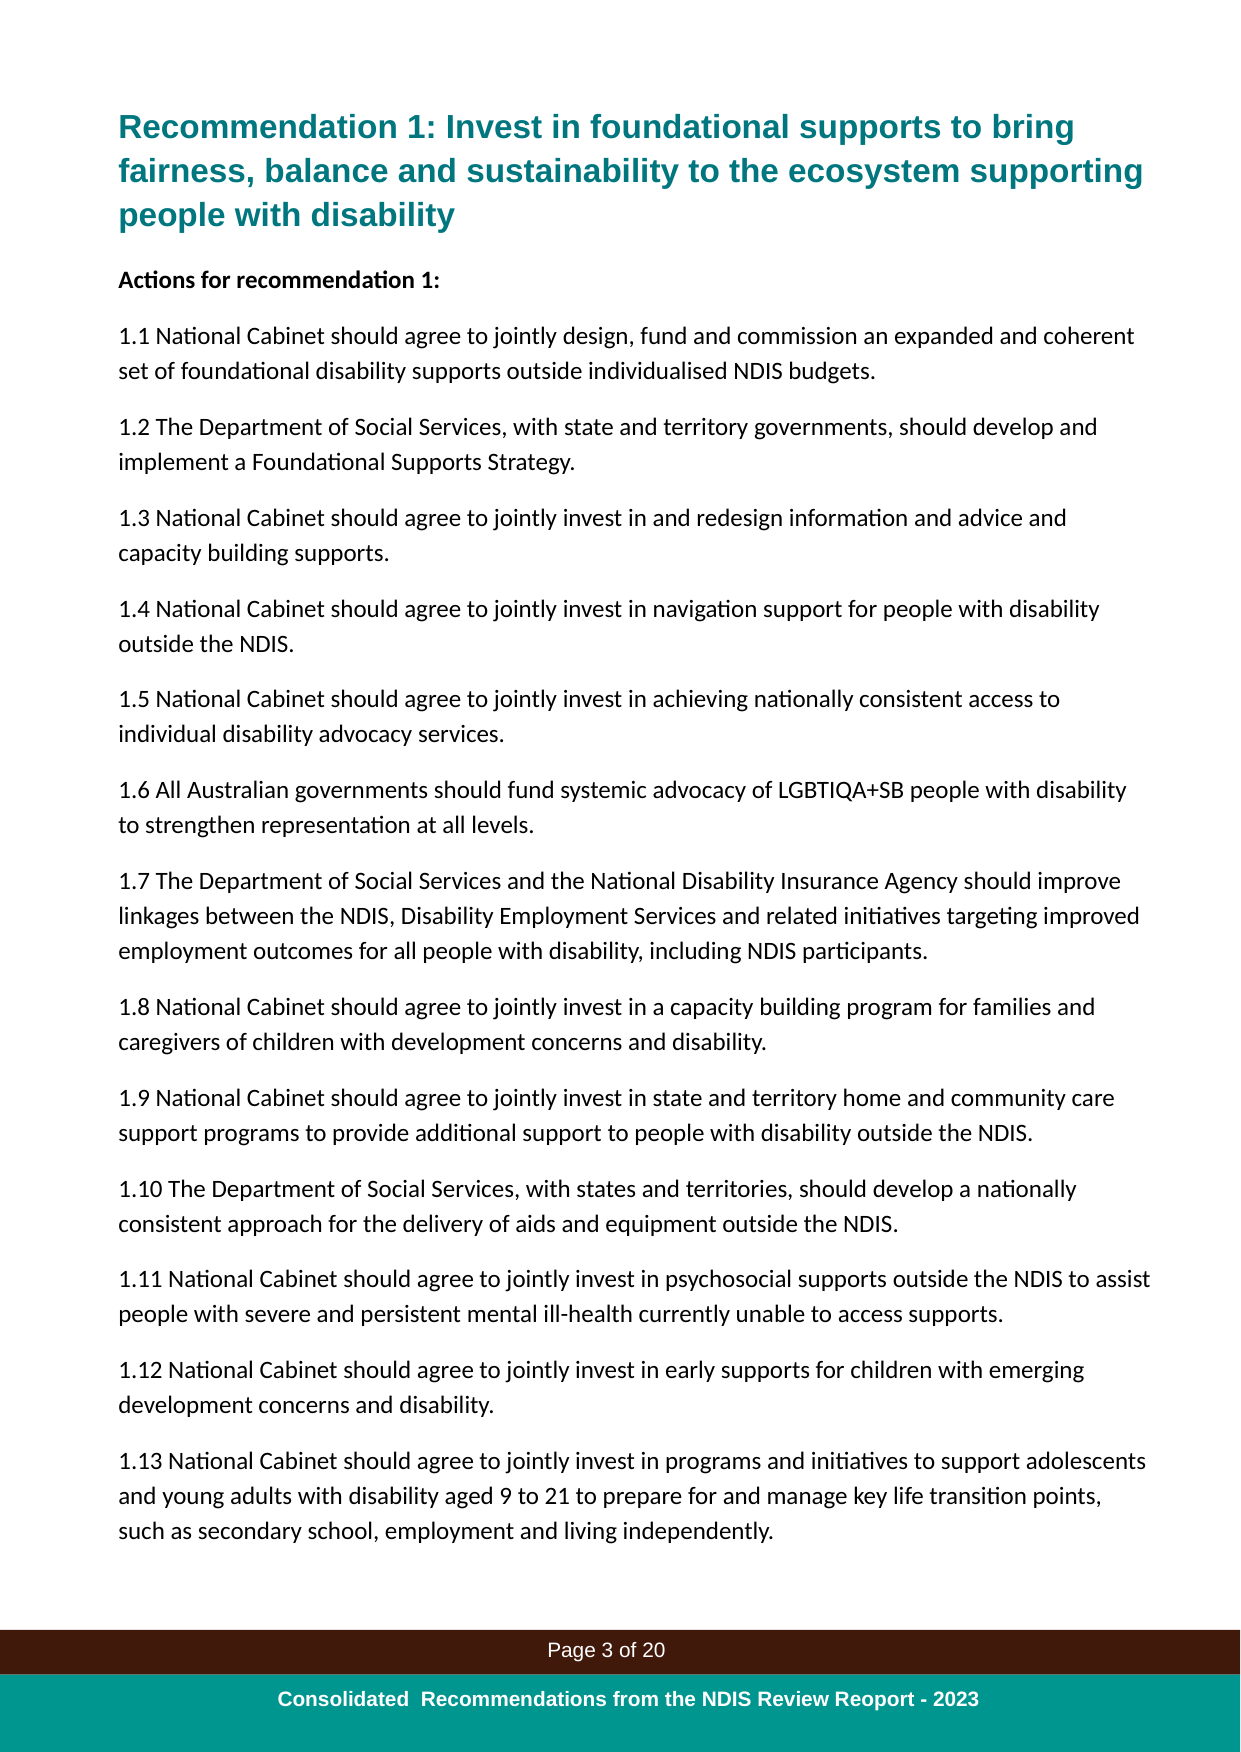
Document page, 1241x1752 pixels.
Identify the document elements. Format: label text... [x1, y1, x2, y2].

text 1.5 National Cabinet should agree to jointly invest in achieving nationally consistent access to individual disability advocacy services. [118, 683, 1152, 749]
subtitle Recommendation 1: Invest in foundational supports to bring fairness, balance and sustainability to the ecosystem supporting people with disability [118, 107, 1152, 234]
text 1.3 National Cabinet should agree to jointly invest in and redesign information and advice and capacity building supports. [118, 502, 1152, 567]
text 1.13 National Cabinet should agree to jointly invest in programs and initiatives to support adolescents and young adults with disability aged 9 to 21 to prepare for and manage key life transition points, such as secondary school, employment and living independently. [118, 1445, 1152, 1546]
text 1.6 All Australian governments should fund systemic advocacy of LGBTIQA+SB people with disability to strengthen representation at all levels. [118, 774, 1152, 840]
text 1.7 The Department of Social Services and the National Disability Insurance Agency should improve linkages between the NDIS, Disability Employment Services and related initiatives targeting improved employment outcomes for all people with disability, including NDIS participants. [118, 865, 1152, 966]
text 1.1 National Cabinet should agree to jointly design, fund and commission an expanded and coherent set of foundational disability supports outside individualised NDIS budgets. [118, 320, 1152, 386]
text 1.2 The Department of Social Services, with state and territory governments, should develop and implement a Foundational Supports Strategy. [118, 411, 1152, 477]
text 1.9 National Cabinet should agree to jointly invest in state and territory home and community care support programs to provide additional support to people with disability outside the NDIS. [118, 1082, 1152, 1147]
text 1.4 National Cabinet should agree to jointly invest in navigation support for people with disability outside the NDIS. [118, 593, 1152, 658]
text Actions for recommendation 1: [118, 264, 1152, 295]
text 1.8 National Cabinet should agree to jointly invest in a capacity building program for families and caregivers of children with development concerns and disability. [118, 991, 1152, 1057]
text 1.12 National Cabinet should agree to jointly invest in early supports for children with emerging development concerns and disability. [118, 1354, 1152, 1420]
text 1.11 National Cabinet should agree to jointly invest in psychosocial supports outside the NDIS to assist people with severe and persistent mental ill-health currently unable to access supports. [118, 1263, 1152, 1329]
text 1.10 The Department of Social Services, with states and territories, should develop a nationally consistent approach for the delivery of aids and equipment outside the NDIS. [118, 1173, 1152, 1238]
